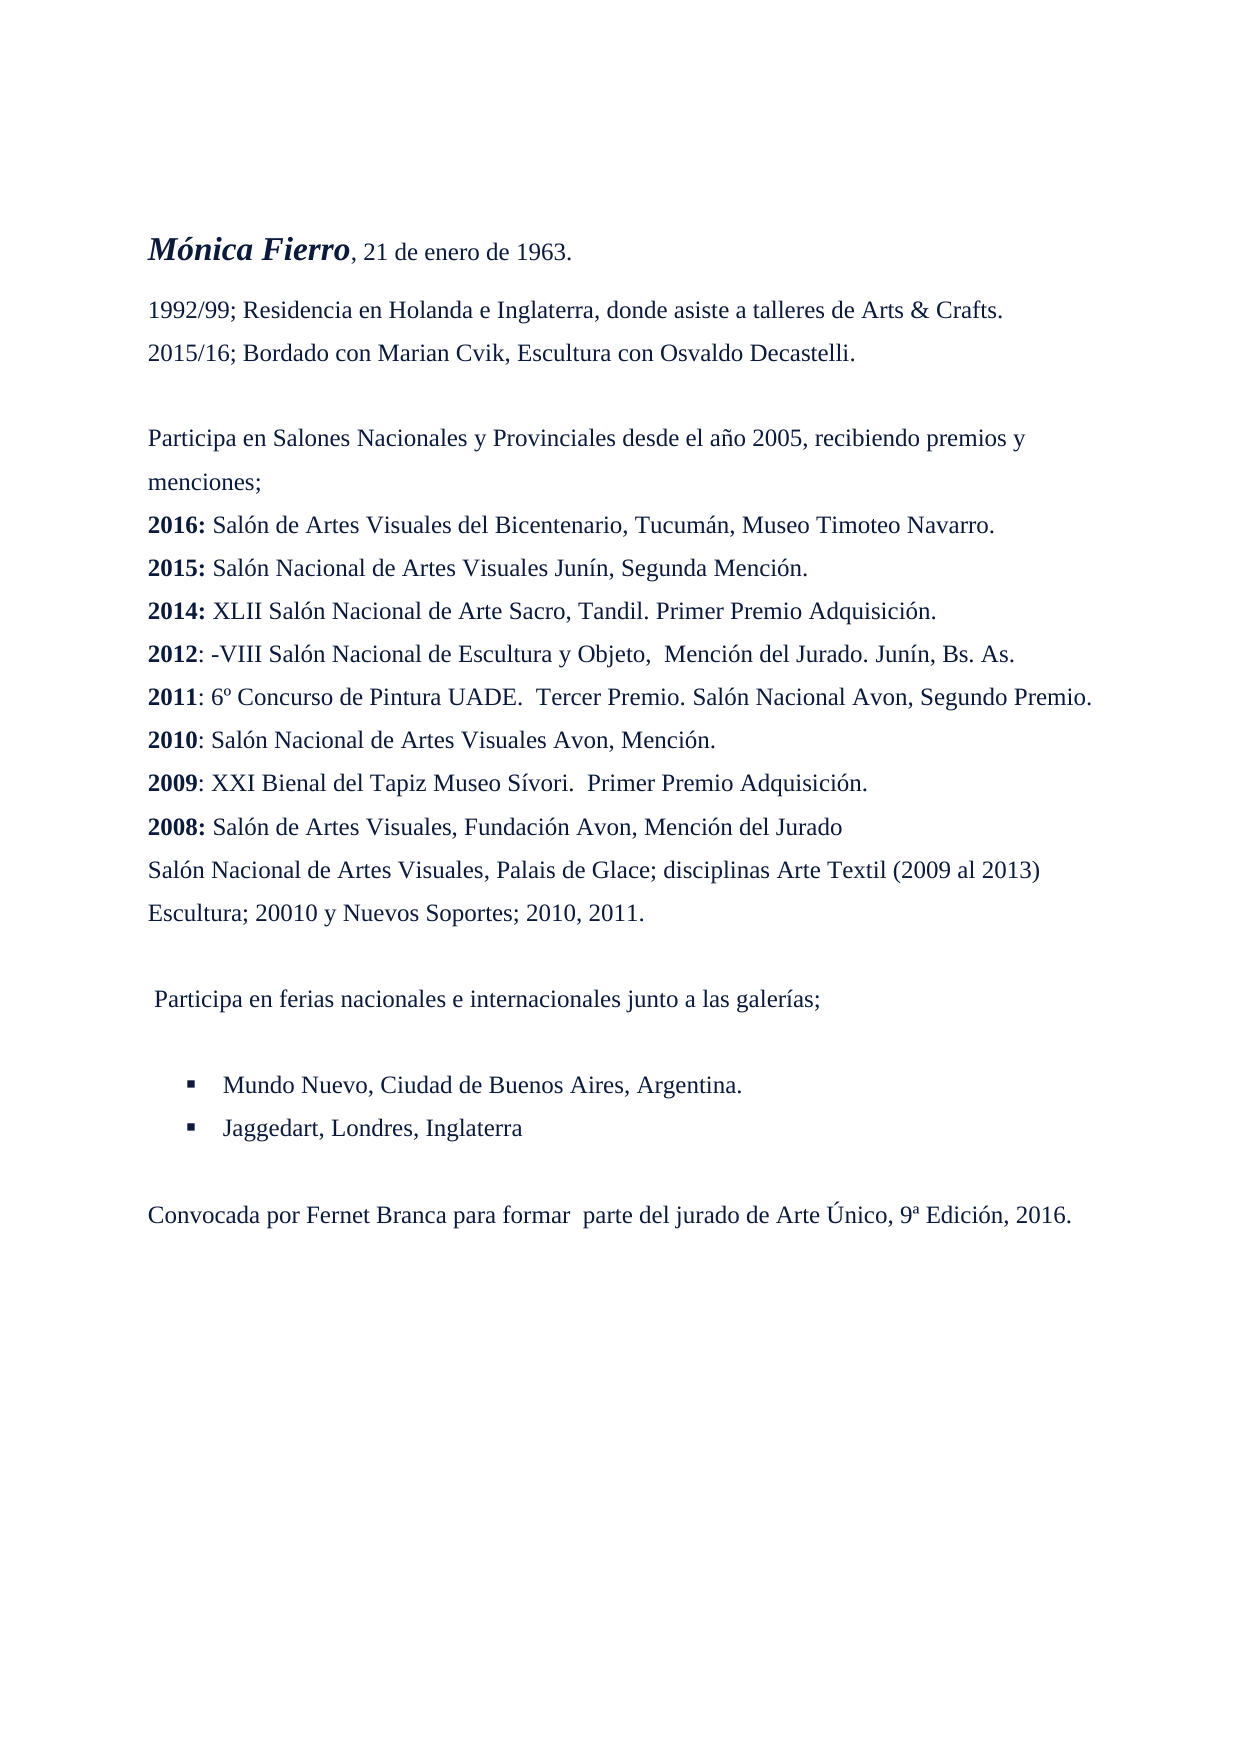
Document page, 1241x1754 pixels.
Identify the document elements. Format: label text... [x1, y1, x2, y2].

text Participa en Salones Nacionales y Provinciales desde el año 2005, recibiendo premios y menciones; [148, 423, 1107, 495]
text 2014: XLII Salón Nacional de Arte Sacro, Tandil. Primer Premio Adquisición. [148, 596, 1107, 625]
list Jaggedart, Londres, Inglaterra [185, 1113, 1107, 1142]
text 2011: 6º Concurso de Pintura UADE. Tercer Premio. Salón Nacional Avon, Segundo Premio. [148, 682, 1107, 711]
text Convocada por Fernet Branca para formar parte del jurado de Arte Único, 9ª Edición, 2016. [148, 1200, 1107, 1228]
text 2010: Salón Nacional de Artes Visuales Avon, Mención. [148, 725, 1107, 754]
text 2009: XXI Bienal del Tapiz Museo Sívori. Primer Premio Adquisición. [148, 768, 1107, 797]
text 2016: Salón de Artes Visuales del Bicentenario, Tucumán, Museo Timoteo Navarro. [148, 510, 1107, 538]
text 2015: Salón Nacional de Artes Visuales Junín, Segunda Mención. [148, 553, 1107, 582]
list Mundo Nuevo, Ciudad de Buenos Aires, Argentina. [185, 1070, 1107, 1099]
text 2015/16; Bordado con Marian Cvik, Escultura con Osvaldo Decastelli. [148, 338, 1107, 367]
text 2008: Salón de Artes Visuales, Fundación Avon, Mención del Jurado [148, 812, 1107, 840]
text Mónica Fierro, 21 de enero de 1963. [148, 229, 1107, 267]
text Participa en ferias nacionales e internacionales junto a las galerías; [148, 984, 1107, 1013]
text Salón Nacional de Artes Visuales, Palais de Glace; disciplinas Arte Textil (2009 al 2013) Escultura; 20010 y Nuevos Soportes; 2010, 2011. [148, 855, 1107, 927]
text 2012: -VIII Salón Nacional de Escultura y Objeto, Mención del Jurado. Junín, Bs. As. [148, 639, 1107, 668]
text 1992/99; Residencia en Holanda e Inglaterra, donde asiste a talleres de Arts & Crafts. [148, 295, 1107, 324]
